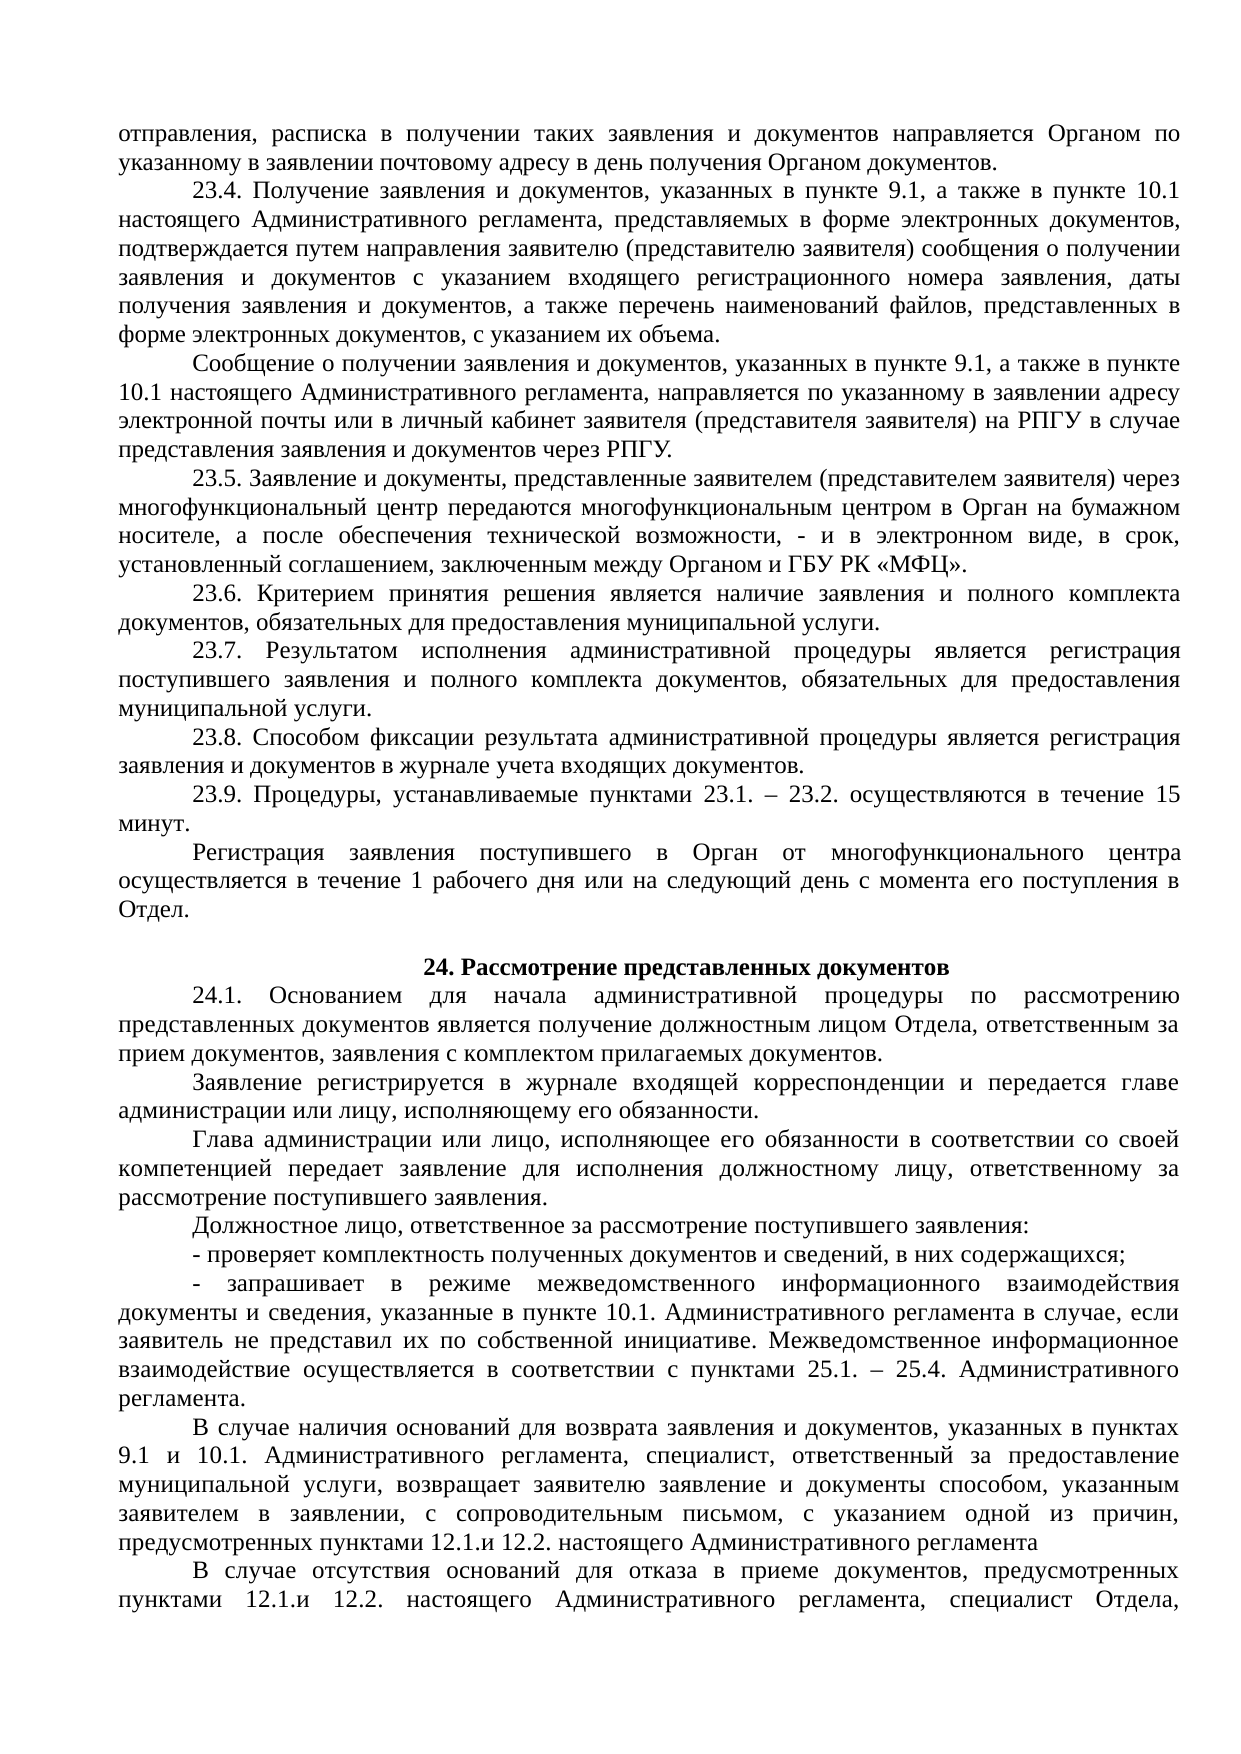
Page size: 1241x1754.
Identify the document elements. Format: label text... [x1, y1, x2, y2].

text Должностное лицо, ответственное за рассмотрение поступившего заявления: [118, 1211, 1181, 1239]
text Сообщение о получении заявления и документов, указанных в пункте 9.1, а также в пункте 10.1 настоящего Административного регламента, направляется по указанному в заявлении адресу электронной почты или в личный кабинет заявителя (представителя заявителя) на РПГУ в случае представления заявления и документов через РПГУ. [118, 348, 1181, 463]
text - запрашивает в режиме межведомственного информационного взаимодействия документы и сведения, указанные в пункте 10.1. Административного регламента в случае, если заявитель не представил их по собственной инициативе. Межведомственное информационное взаимодействие осуществляется в соответствии с пунктами 25.1. – 25.4. Административного регламента. [118, 1268, 1181, 1412]
text 23.8. Способом фиксации результата административной процедуры является регистрация заявления и документов в журнале учета входящих документов. [118, 722, 1181, 779]
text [118, 1556, 1181, 1613]
text 23.6. Критерием принятия решения является наличие заявления и полного комплекта документов, обязательных для предоставления муниципальной услуги. [118, 578, 1181, 636]
text 23.7. Результатом исполнения административной процедуры является регистрация поступившего заявления и полного комплекта документов, обязательных для предоставления муниципальной услуги. [118, 636, 1181, 722]
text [118, 118, 1181, 176]
text В случае наличия оснований для возврата заявления и документов, указанных в пунктах 9.1 и 10.1. Административного регламента, специалист, ответственный за предоставление муниципальной услуги, возвращает заявителю заявление и документы способом, указанным заявителем в заявлении, с сопроводительным письмом, с указанием одной из причин, предусмотренных пунктами 12.1.и 12.2. настоящего Административного регламента [118, 1412, 1181, 1556]
text 23.5. Заявление и документы, представленные заявителем (представителем заявителя) через многофункциональный центр передаются многофункциональным центром в Орган на бумажном носителе, а после обеспечения технической возможности, - и в электронном виде, в срок, установленный соглашением, заключенным между Органом и ГБУ РК «МФЦ». [118, 463, 1181, 578]
text Глава администрации или лицо, исполняющее его обязанности в соответствии со своей компетенцией передает заявление для исполнения должностному лицу, ответственному за рассмотрение поступившего заявления. [118, 1124, 1181, 1211]
text 23.4. Получение заявления и документов, указанных в пункте 9.1, а также в пункте 10.1 настоящего Административного регламента, представляемых в форме электронных документов, подтверждается путем направления заявителю (представителю заявителя) сообщения о получении заявления и документов с указанием входящего регистрационного номера заявления, даты получения заявления и документов, а также перечень наименований файлов, представленных в форме электронных документов, с указанием их объема. [118, 176, 1181, 348]
text Заявление регистрируется в журнале входящей корреспонденции и передается главе администрации или лицу, исполняющему его обязанности. [118, 1067, 1181, 1124]
text Регистрация заявления поступившего в Орган от многофункционального центра осуществляется в течение 1 рабочего дня или на следующий день с момента его поступления в Отдел. [118, 837, 1181, 923]
text - проверяет комплектность полученных документов и сведений, в них содержащихся; [118, 1239, 1181, 1268]
text 24.1. Основанием для начала административной процедуры по рассмотрению представленных документов является получение должностным лицом Отдела, ответственным за прием документов, заявления с комплектом прилагаемых документов. [118, 981, 1181, 1067]
text 24. Рассмотрение представленных документов [118, 952, 1181, 981]
text 23.9. Процедуры, устанавливаемые пунктами 23.1. – 23.2. осуществляются в течение 15 минут. [118, 779, 1181, 837]
